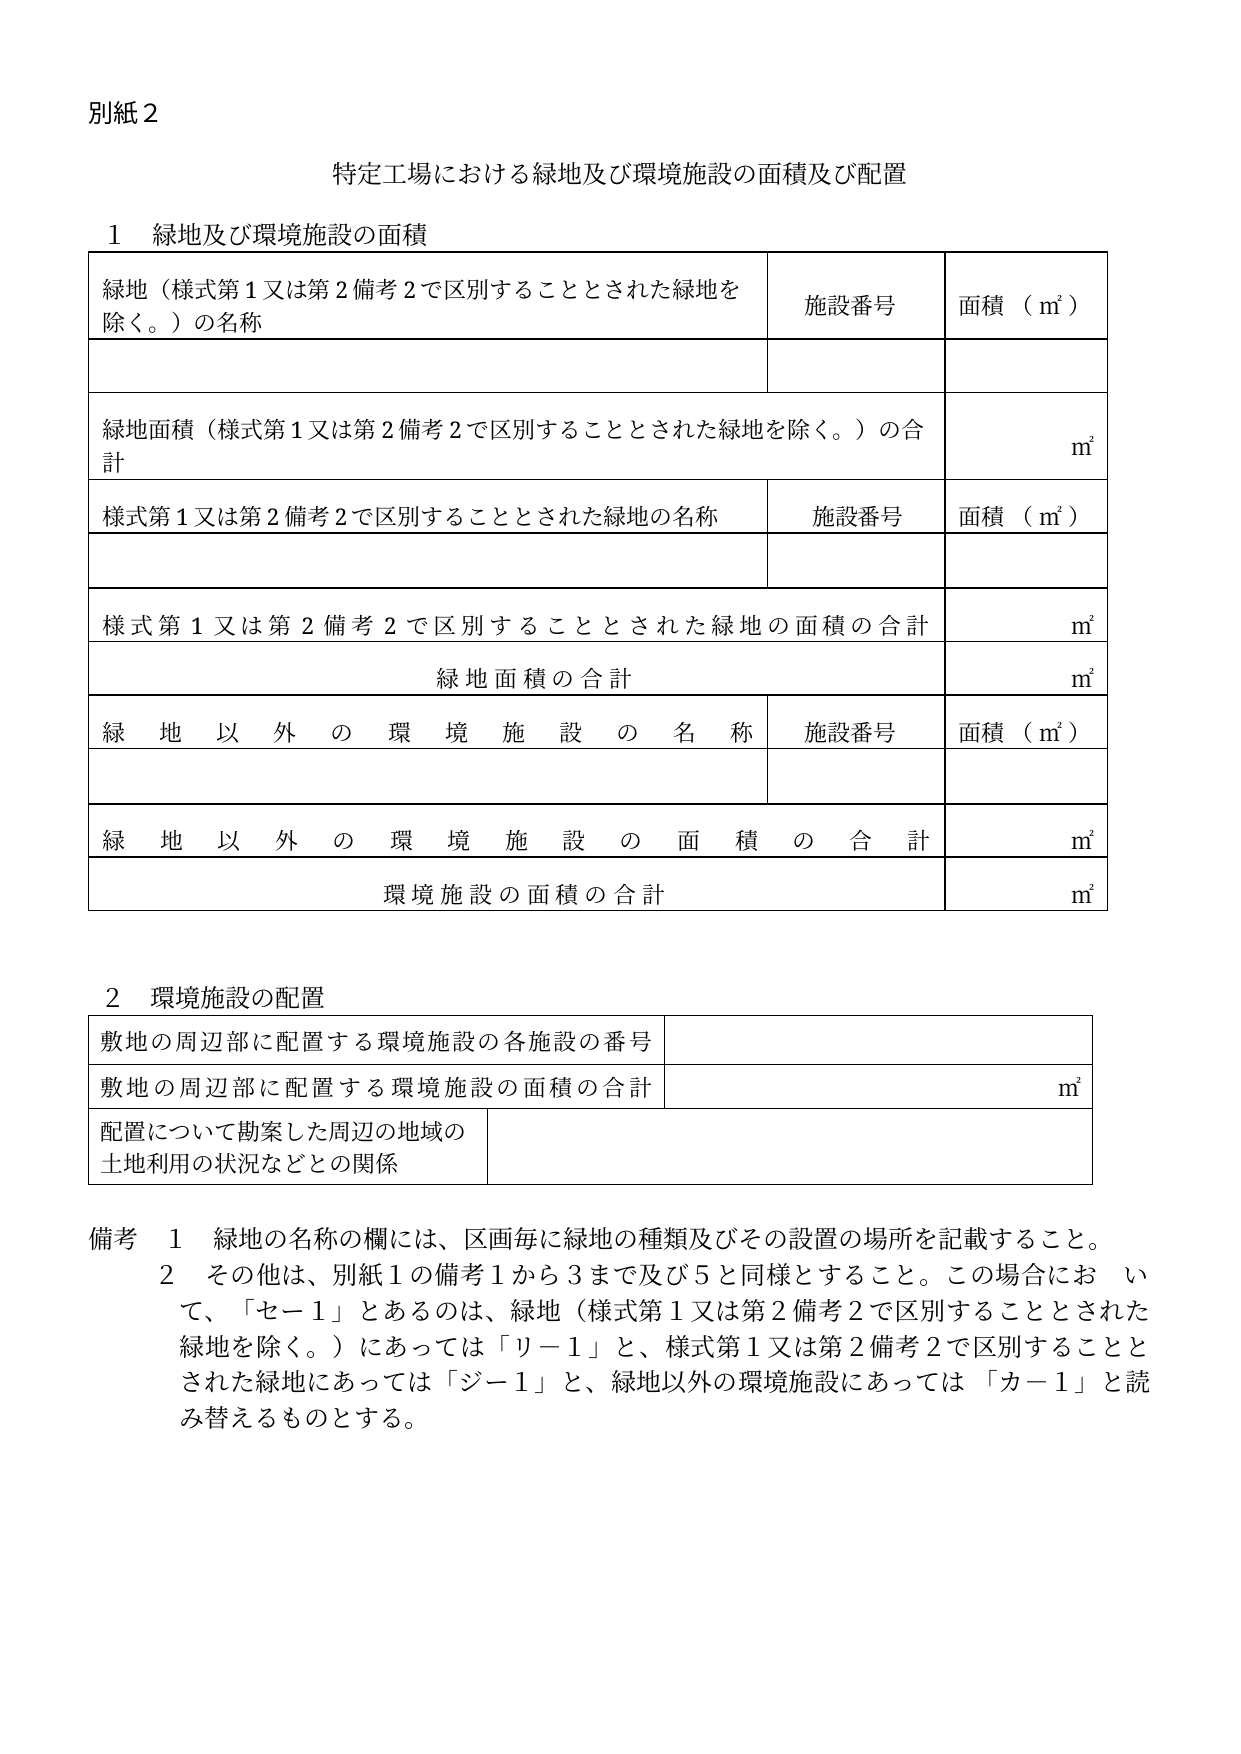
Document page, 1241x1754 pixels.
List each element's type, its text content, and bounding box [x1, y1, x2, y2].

table_cell [768, 749, 944, 803]
table_cell 面積 （ ㎡ ） [946, 480, 1107, 532]
table_cell 施設番号 [768, 696, 944, 748]
table_header 緑地（様式第1又は第2備考2で区別することとされた緑地を除く。）の名称 [89, 253, 767, 338]
table_cell 緑 地 以 外 の 環 境 施 設 の 名 称 [89, 696, 767, 748]
table_cell [946, 534, 1107, 587]
table_cell 緑 地 面 積 の 合 計 [89, 642, 944, 694]
text １ 緑地及び環境施設の面積 [102, 215, 1152, 251]
table_cell [89, 534, 767, 587]
table_cell 緑地面積（様式第1又は第2備考2で区別することとされた緑地を除く。）の合計 [89, 393, 944, 478]
table_cell 配置について勘案した周辺の地域の土地利用の状況などとの関係 [89, 1109, 487, 1184]
text ２ その他は、別紙１の備考１から３まで及び５と同様とすること。この場合にお いて、「セー１」とあるのは、緑地（様式第１又は第２備考２で区別することとされた緑地を除く。）にあっては「リ－１」と、様式第１又は第２備考２で区別することとされた緑地にあっては「ジー１」と、緑地以外の環境施設にあっては 「カ－１」と読み替えるものとする。 [154, 1255, 1152, 1435]
table_cell [488, 1109, 1092, 1184]
text 特定工場における緑地及び環境施設の面積及び配置 [89, 154, 1152, 190]
table_cell [946, 340, 1107, 392]
table_cell 施設番号 [768, 480, 944, 532]
table_header 施設番号 [768, 253, 944, 338]
table_cell ㎡ [946, 393, 1107, 478]
text ２ 環境施設の配置 [100, 979, 1152, 1015]
table_cell 様式第1又は第2備考2で区別することとされた緑地の面積の合計 [89, 589, 944, 641]
table_cell 環 境 施 設 の 面 積 の 合 計 [89, 858, 944, 910]
table_header [665, 1016, 1092, 1064]
text 別紙２ [89, 93, 1152, 129]
table_cell ㎡ [946, 858, 1107, 910]
table_cell 緑 地 以 外 の 環 境 施 設 の 面 積 の 合 計 [89, 805, 944, 856]
text 備考 １ 緑地の名称の欄には、区画毎に緑地の種類及びその設置の場所を記載すること。 [89, 1219, 1152, 1255]
table_header 敷地の周辺部に配置する環境施設の各施設の番号 [89, 1016, 664, 1064]
table_cell [768, 534, 944, 587]
table_cell [768, 340, 944, 392]
table_cell [946, 749, 1107, 803]
table_cell ㎡ [946, 642, 1107, 694]
table_cell 面積 （ ㎡ ） [946, 696, 1107, 748]
table_cell [89, 749, 767, 803]
table_cell ㎡ [946, 805, 1107, 856]
table_cell ㎡ [665, 1065, 1092, 1108]
table_cell [89, 340, 767, 392]
table_cell 様式第1又は第2備考2で区別することとされた緑地の名称 [89, 480, 767, 532]
table_cell 敷地の周辺部に配置する環境施設の面積の合計 [89, 1065, 664, 1108]
table_cell ㎡ [946, 589, 1107, 641]
table_header 面積 （ ㎡ ） [946, 253, 1107, 338]
